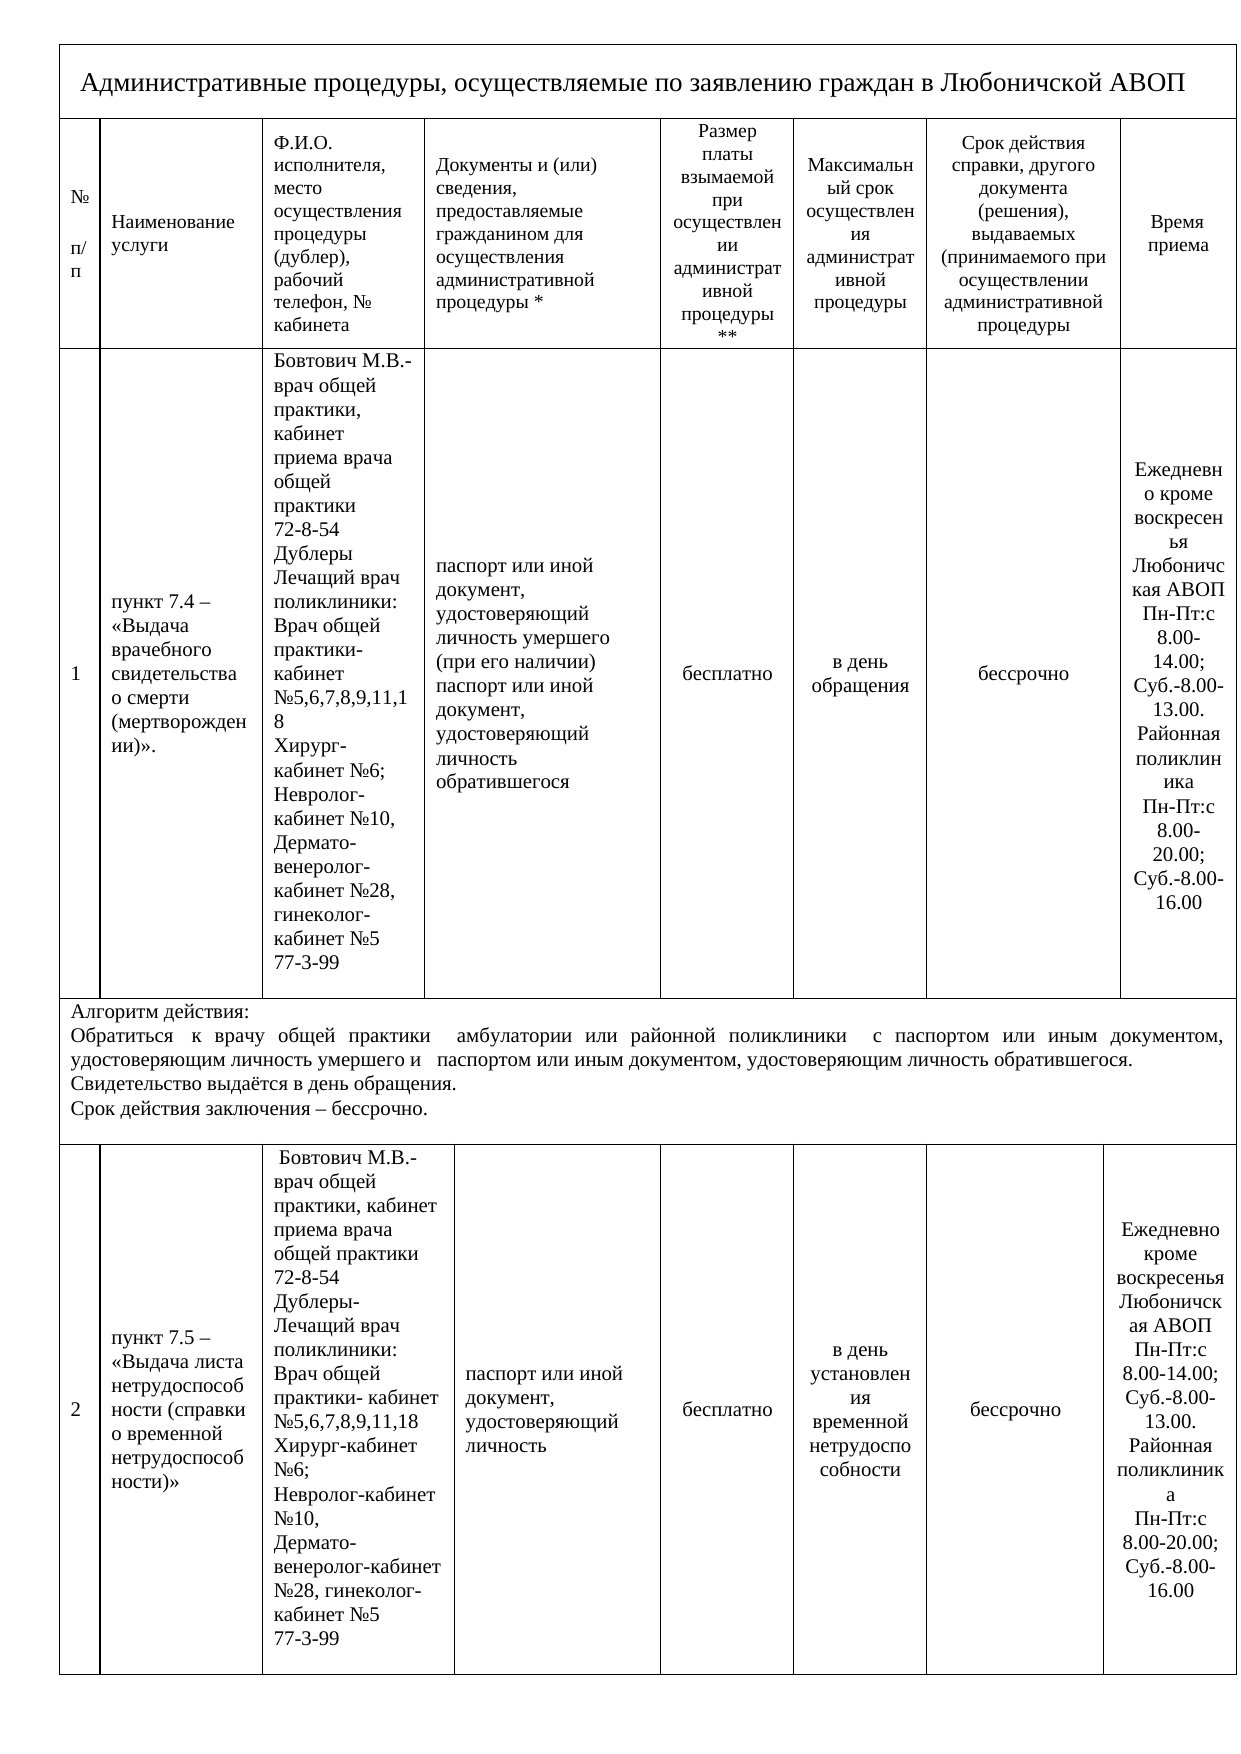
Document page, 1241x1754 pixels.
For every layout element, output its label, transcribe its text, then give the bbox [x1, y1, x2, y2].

table_cell бесплатно [661, 1145, 793, 1674]
table_cell Ежедневно кроме воскресенья Любоничская АВОП Пн-Пт:с 8.00-14.00; Суб.-8.00-13.00. Районная поликлиника Пн-Пт:с 8.00-20.00; Суб.-8.00-16.00 [1121, 349, 1236, 998]
table_header Административные процедуры, осуществляемые по заявлению граждан в Любоничской АВОП [60, 45, 1236, 118]
table_cell 1 [60, 349, 99, 998]
table_cell Размер платы взымаемой при осуществлении административной процедуры ** [661, 119, 793, 347]
table_cell Наименование услуги [101, 119, 262, 347]
table_cell бессрочно [927, 349, 1120, 998]
table_cell паспорт или иной документ, удостоверяющий личность умершего (при его наличии) паспорт или иной документ, удостоверяющий личность обратившегося [425, 349, 660, 998]
table_cell Документы и (или) сведения, предоставляемые гражданином для осуществления административной процедуры * [425, 119, 660, 347]
table_cell паспорт или иной документ, удостоверяющий личность [455, 1145, 660, 1674]
table_cell пункт 7.5 – «Выдача листа нетрудоспособности (справки о временной нетрудоспособности)» [101, 1145, 262, 1674]
table_cell Время приема [1121, 119, 1236, 347]
table_cell Алгоритм действия: Обратиться к врачу общей практики амбулатории или районной поликлиники с паспортом или иным документом, удостоверяющим личность умершего и паспортом или иным документом, удостоверяющим личность обратившегося. Свидетельство выдаётся в день обращения. Срок действия заключения – бессрочно. [60, 999, 1236, 1143]
table_cell пункт 7.4 – «Выдача врачебного свидетельства о смерти (мертворождении)». [101, 349, 262, 998]
table_cell в день установления временной нетрудоспособности [794, 1145, 926, 1674]
table_cell Ф.И.О. исполнителя, место осуществления процедуры (дублер), рабочий телефон, № кабинета [263, 119, 424, 347]
table_cell в день обращения [794, 349, 926, 998]
table_cell Максимальный срок осуществления административной процедуры [794, 119, 926, 347]
table_cell № п/п [60, 119, 99, 347]
table_cell Бовтович М.В.-врач общей практики, кабинет приема врача общей практики 72-8-54 Дублеры Лечащий врач поликлиники: Врач общей практики- кабинет №5,6,7,8,9,11,18 Хирург-кабинет №6; Невролог-кабинет №10, Дермато-венеролог-кабинет №28, гинеколог- кабинет №5 77-3-99 [263, 349, 424, 998]
table_cell Срок действия справки, другого документа (решения), выдаваемых (принимаемого при осуществлении административной процедуры [927, 119, 1120, 347]
table_cell бессрочно [927, 1145, 1103, 1674]
table_cell Ежедневно кроме воскресенья Любоничская АВОП Пн-Пт:с 8.00-14.00; Суб.-8.00-13.00. Районная поликлиника Пн-Пт:с 8.00-20.00; Суб.-8.00-16.00 [1104, 1145, 1236, 1674]
table_cell 2 [60, 1145, 99, 1674]
table_cell бесплатно [661, 349, 793, 998]
